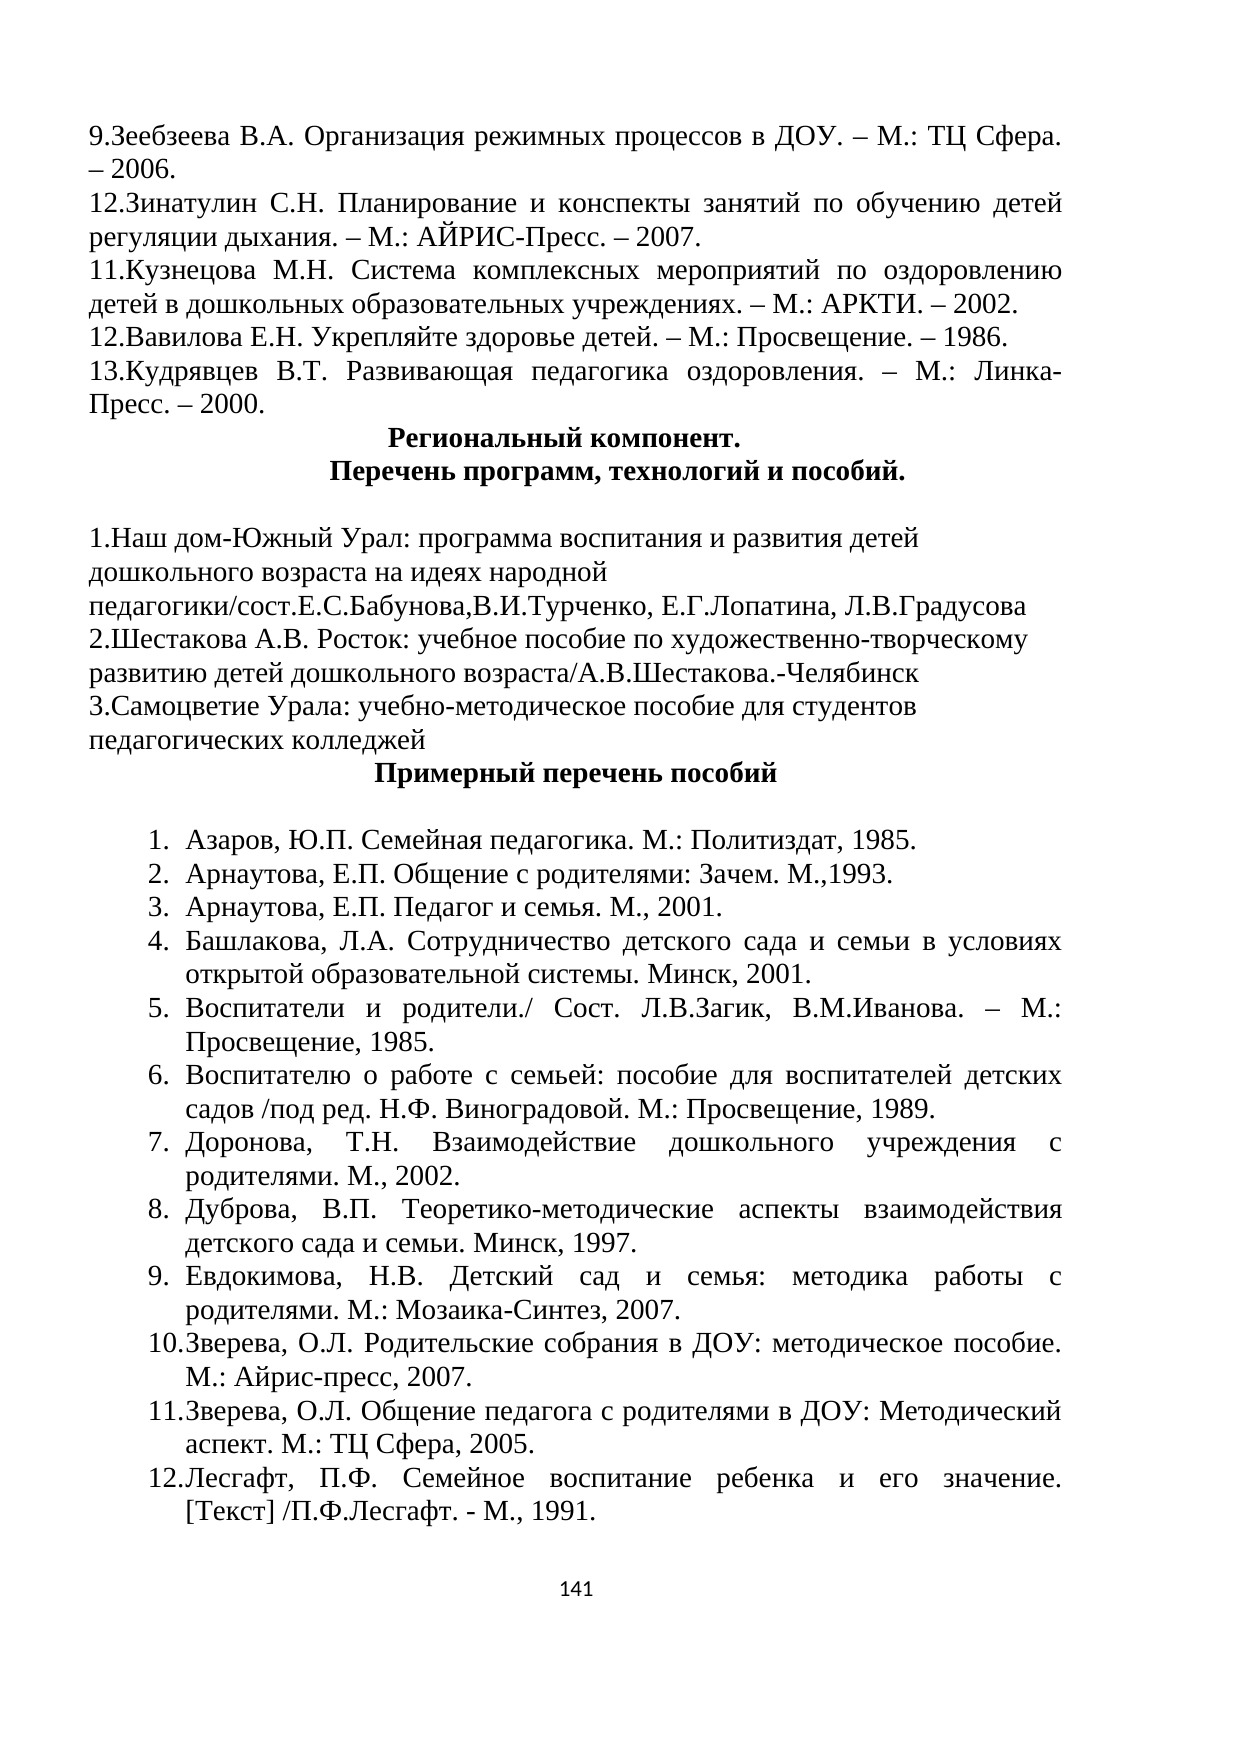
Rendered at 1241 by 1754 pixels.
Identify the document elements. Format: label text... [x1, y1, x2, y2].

list Азаров, Ю.П. Семейная педагогика. М.: Политиздат, 1985. [148, 822, 1063, 856]
list Дуброва, В.П. Теоретико-методические аспекты взаимодействия детского сада и семьи. Минск, 1997. [148, 1191, 1063, 1258]
list Арнаутова, Е.П. Общение с родителями: Зачем. М.,1993. [148, 856, 1063, 889]
list Воспитатели и родители./ Сост. Л.В.Загик, В.М.Иванова. – М.: Просвещение, 1985. [148, 990, 1063, 1057]
list Зверева, О.Л. Общение педагога с родителями в ДОУ: Методический аспект. М.: ТЦ Сфера, 2005. [148, 1393, 1063, 1460]
text 1.Наш дом-Южный Урал: программа воспитания и развития детей дошкольного возраста на идеях народной педагогики/сост.Е.С.Бабунова,В.И.Турченко, Е.Г.Лопатина, Л.В.Градусова [89, 521, 1063, 621]
list Башлакова, Л.А. Сотрудничество детского сада и семьи в условиях открытой образовательной системы. Минск, 2001. [148, 923, 1063, 990]
list Воспитателю о работе с семьей: пособие для воспитателей детских садов /под ред. Н.Ф. Виноградовой. М.: Просвещение, 1989. [148, 1057, 1063, 1124]
text 3.Самоцветие Урала: учебно-методическое пособие для студентов педагогических колледжей [89, 688, 1063, 755]
text 12.Вавилова Е.Н. Укрепляйте здоровье детей. – М.: Просвещение. – 1986. [89, 319, 1063, 353]
text 9.Зеебзеева В.А. Организация режимных процессов в ДОУ. – М.: ТЦ Сфера. – 2006. [89, 118, 1063, 185]
text Перечень программ, технологий и пособий. [89, 453, 1063, 487]
text Примерный перечень пособий [89, 755, 1063, 789]
text 13.Кудрявцев В.Т. Развивающая педагогика оздоровления. – М.: Линка-Пресс. – 2000. [89, 353, 1063, 420]
text 12.Зинатулин С.Н. Планирование и конспекты занятий по обучению детей регуляции дыхания. – М.: АЙРИС-Пресс. – 2007. [89, 185, 1063, 252]
text 2.Шестакова А.В. Росток: учебное пособие по художественно-творческому развитию детей дошкольного возраста/А.В.Шестакова.-Челябинск [89, 621, 1063, 688]
list Евдокимова, Н.В. Детский сад и семья: методика работы с родителями. М.: Мозаика-Синтез, 2007. [148, 1258, 1063, 1326]
list Арнаутова, Е.П. Педагог и семья. М., 2001. [148, 889, 1063, 923]
text 11.Кузнецова М.Н. Система комплексных мероприятий по оздоровлению детей в дошкольных образовательных учреждениях. – М.: АРКТИ. – 2002. [89, 252, 1063, 319]
list Доронова, Т.Н. Взаимодействие дошкольного учреждения с родителями. М., 2002. [148, 1124, 1063, 1191]
list Зверева, О.Л. Родительские собрания в ДОУ: методическое пособие. М.: Айрис-пресс, 2007. [148, 1326, 1063, 1393]
text Региональный компонент. [89, 420, 1063, 453]
list Лесгафт, П.Ф. Семейное воспитание ребенка и его значение. [Текст] /П.Ф.Лесгафт. - М., 1991. [148, 1460, 1063, 1527]
